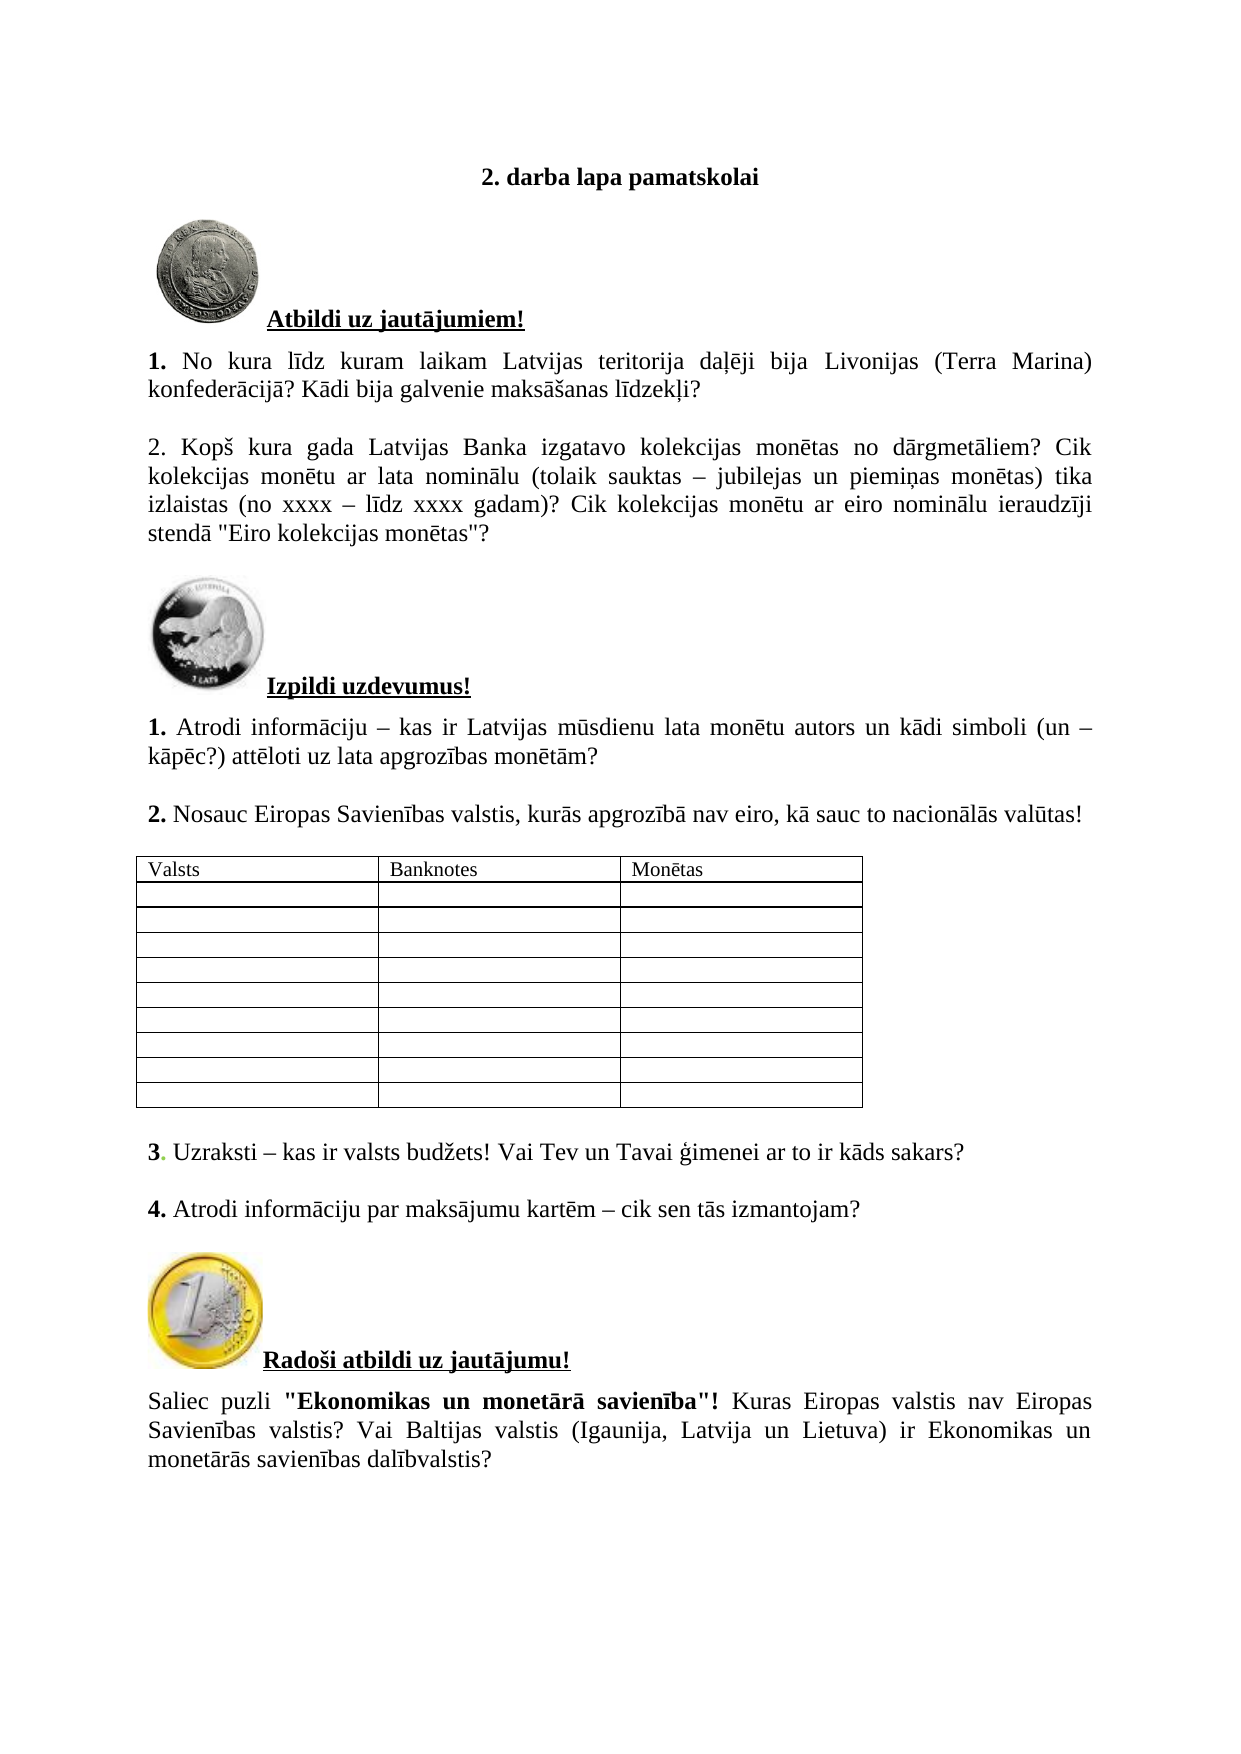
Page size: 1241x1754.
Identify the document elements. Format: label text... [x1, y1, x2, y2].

table_cell [379, 1008, 620, 1032]
picture [147, 1252, 263, 1369]
table_cell [137, 983, 378, 1007]
table_cell [379, 1033, 620, 1057]
picture [147, 575, 267, 695]
text 2. Nosauc Eiropas Savienības valstis, kurās apgrozībā nav eiro, kā sauc to nacionālās valūtas! [148, 799, 1092, 827]
table_cell [137, 933, 378, 957]
text 1. Atrodi informāciju – kas ir Latvijas mūsdienu lata monētu autors un kādi simboli (un – kāpēc?) attēloti uz lata apgrozības monētām? [148, 712, 1092, 770]
table_cell [379, 958, 620, 982]
table_cell [621, 933, 862, 957]
text 1. No kura līdz kuram laikam Latvijas teritorija daļēji bija Livonijas (Terra Marina) konfederācijā? Kādi bija galvenie maksāšanas līdzekļi? [148, 346, 1092, 403]
table_cell [137, 883, 378, 906]
table_header Banknotes [379, 857, 620, 881]
text 2. Kopš kura gada Latvijas Banka izgatavo kolekcijas monētas no dārgmetāliem? Cik kolekcijas monētu ar lata nominālu (tolaik sauktas – jubilejas un piemiņas monētas) tika izlaistas (no xxxx – līdz xxxx gadam)? Cik kolekcijas monētu ar eiro nominālu ieraudzīji stendā "Eiro kolekcijas monētas"? [148, 432, 1092, 547]
table_cell [379, 1083, 620, 1107]
table_cell [137, 1083, 378, 1107]
table_cell [379, 983, 620, 1007]
text 4. Atrodi informāciju par maksājumu kartēm – cik sen tās izmantojam? [148, 1194, 1092, 1223]
table_cell [621, 883, 862, 906]
picture [150, 219, 267, 328]
table_cell [379, 1058, 620, 1082]
table_cell [621, 1083, 862, 1107]
text 2. darba lapa pamatskolai [148, 162, 1092, 190]
table_cell [379, 883, 620, 906]
text Radoši atbildi uz jautājumu! [148, 1252, 1092, 1374]
table_cell [137, 908, 378, 932]
table_cell [379, 933, 620, 957]
table_header Valsts [137, 857, 378, 881]
table_cell [379, 908, 620, 932]
table_cell [137, 1008, 378, 1032]
text Izpildi uzdevumus! [148, 576, 1092, 700]
table_cell [137, 1033, 378, 1057]
table_cell [137, 958, 378, 982]
table_cell [621, 983, 862, 1007]
table_cell [137, 1058, 378, 1082]
table_cell [621, 1058, 862, 1082]
table_cell [621, 1033, 862, 1057]
text Atbildi uz jautājumiem! [148, 219, 1092, 333]
table_cell [621, 958, 862, 982]
table_cell [621, 1008, 862, 1032]
table_cell [621, 908, 862, 932]
table_header Monētas [621, 857, 862, 881]
text 3. Uzraksti – kas ir valsts budžets! Vai Tev un Tavai ģimenei ar to ir kāds sakars? [148, 1137, 1092, 1166]
text Saliec puzli "Ekonomikas un monetārā savienība"! Kuras Eiropas valstis nav Eiropas Savienības valstis? Vai Baltijas valstis (Igaunija, Latvija un Lietuva) ir Ekonomikas un monetārās savienības dalībvalstis? [148, 1386, 1092, 1472]
